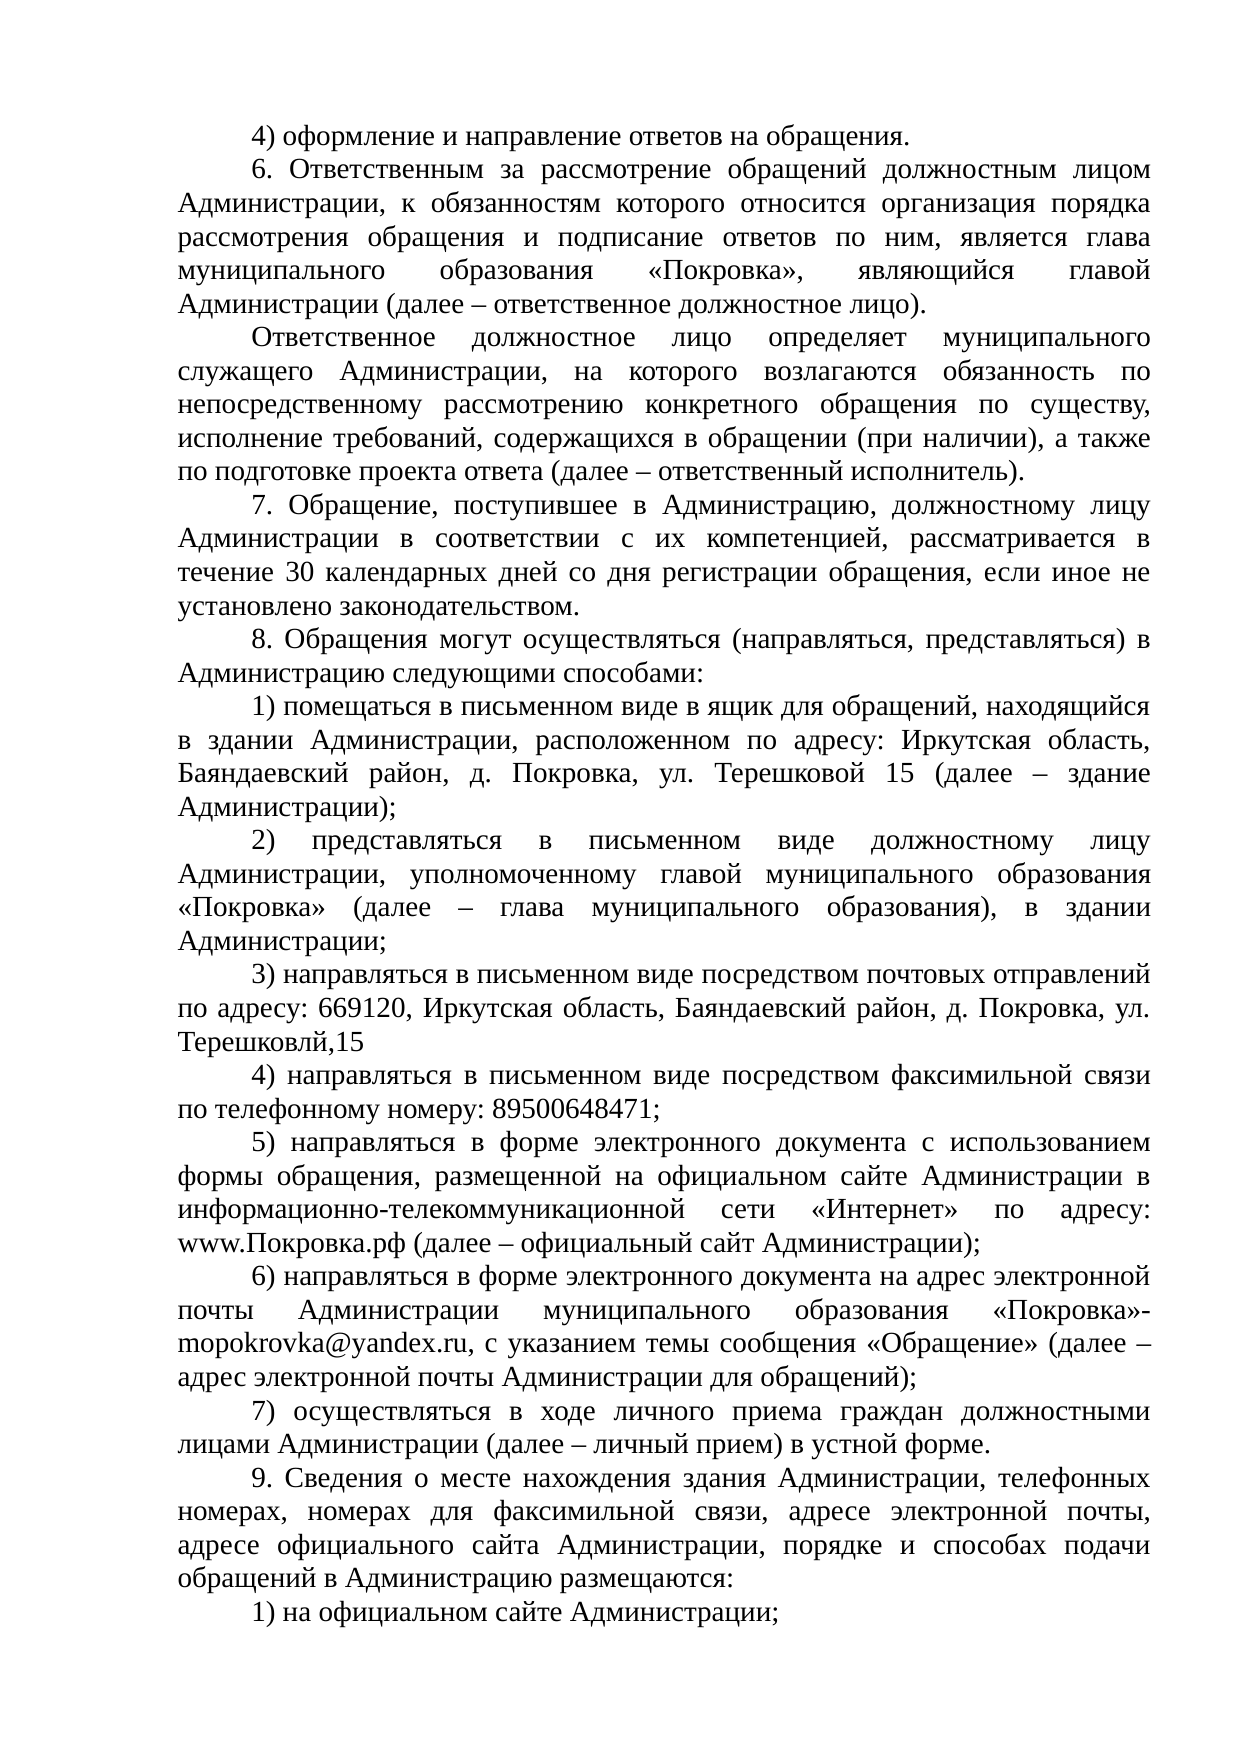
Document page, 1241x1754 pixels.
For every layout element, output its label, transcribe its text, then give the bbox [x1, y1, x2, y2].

text 2) представляться в письменном виде должностному лицу Администрации, уполномоченному главой муниципального образования «Покровка» (далее – глава муниципального образования), в здании Администрации; [177, 822, 1152, 957]
text 4) оформление и направление ответов на обращения. [177, 118, 1152, 152]
text 6) направляться в форме электронного документа на адрес электронной почты Администрации муниципального образования «Покровка»- mopokrovka@yandex.ru, с указанием темы сообщения «Обращение» (далее – адрес электронной почты Администрации для обращений); [177, 1258, 1152, 1393]
text 7) осуществляться в ходе личного приема граждан должностными лицами Администрации (далее – личный прием) в устной форме. [177, 1393, 1152, 1460]
text 4) направляться в письменном виде посредством факсимильной связи по телефонному номеру: 89500648471; [177, 1057, 1152, 1124]
text 8. Обращения могут осуществляться (направляться, представляться) в Администрацию следующими способами: [177, 621, 1152, 688]
text Ответственное должностное лицо определяет муниципального служащего Администрации, на которого возлагаются обязанность по непосредственному рассмотрению конкретного обращения по существу, исполнение требований, содержащихся в обращении (при наличии), а также по подготовке проекта ответа (далее – ответственный исполнитель). [177, 319, 1152, 487]
text 1) на официальном сайте Администрации; [177, 1594, 1152, 1627]
text 9. Сведения о месте нахождения здания Администрации, телефонных номерах, номерах для факсимильной связи, адресе электронной почты, адресе официального сайта Администрации, порядке и способах подачи обращений в Администрацию размещаются: [177, 1460, 1152, 1594]
text 5) направляться в форме электронного документа с использованием формы обращения, размещенной на официальном сайте Администрации в информационно-телекоммуникационной сети «Интернет» по адресу: www.Покровка.рф (далее – официальный сайт Администрации); [177, 1124, 1152, 1258]
text 1) помещаться в письменном виде в ящик для обращений, находящийся в здании Администрации, расположенном по адресу: Иркутская область, Баяндаевский район, д. Покровка, ул. Терешковой 15 (далее – здание Администрации); [177, 688, 1152, 822]
text 3) направляться в письменном виде посредством почтовых отправлений по адресу: 669120, Иркутская область, Баяндаевский район, д. Покровка, ул. Терешковлй,15 [177, 957, 1152, 1057]
text 6. Ответственным за рассмотрение обращений должностным лицом Администрации, к обязанностям которого относится организация порядка рассмотрения обращения и подписание ответов по ним, является глава муниципального образования «Покровка», являющийся главой Администрации (далее – ответственное должностное лицо). [177, 152, 1152, 319]
text 7. Обращение, поступившее в Администрацию, должностному лицу Администрации в соответствии с их компетенцией, рассматривается в течение 30 календарных дней со дня регистрации обращения, если иное не установлено законодательством. [177, 487, 1152, 621]
